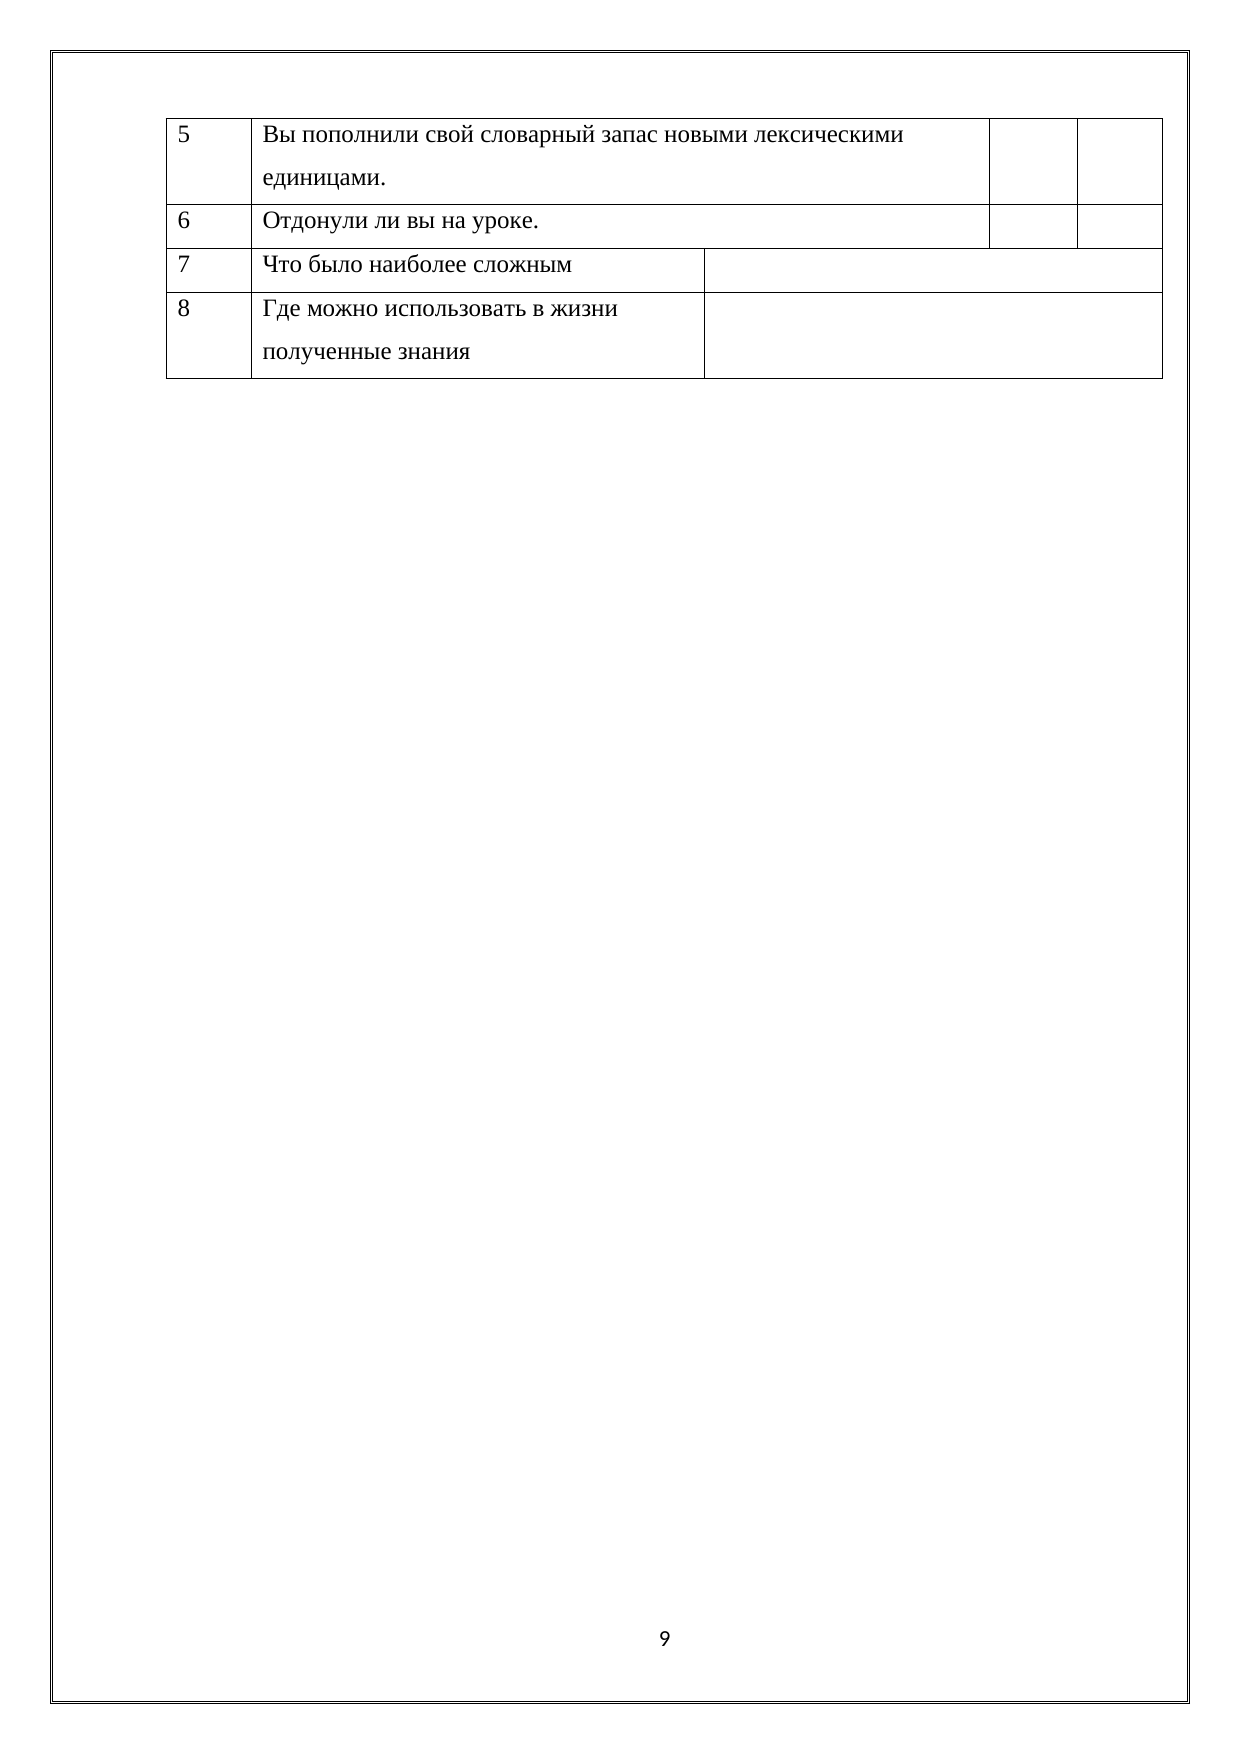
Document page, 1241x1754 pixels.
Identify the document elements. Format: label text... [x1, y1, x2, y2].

table_cell [705, 249, 1162, 292]
table_cell [1078, 119, 1162, 204]
table_cell [990, 119, 1077, 204]
table_cell [990, 205, 1077, 248]
table_cell Что было наиболее сложным [252, 249, 704, 292]
table_cell Отдонули ли вы на уроке. [252, 205, 989, 248]
table_cell 5 [167, 119, 251, 204]
table_cell 8 [167, 293, 251, 378]
table_cell [1078, 205, 1162, 248]
table_cell Вы пополнили свой словарный запас новыми лексическими единицами. [252, 119, 989, 204]
table_cell [705, 293, 1162, 378]
table_cell 6 [167, 205, 251, 248]
table_cell 7 [167, 249, 251, 292]
table_cell Где можно использовать в жизни полученные знания [252, 293, 704, 378]
